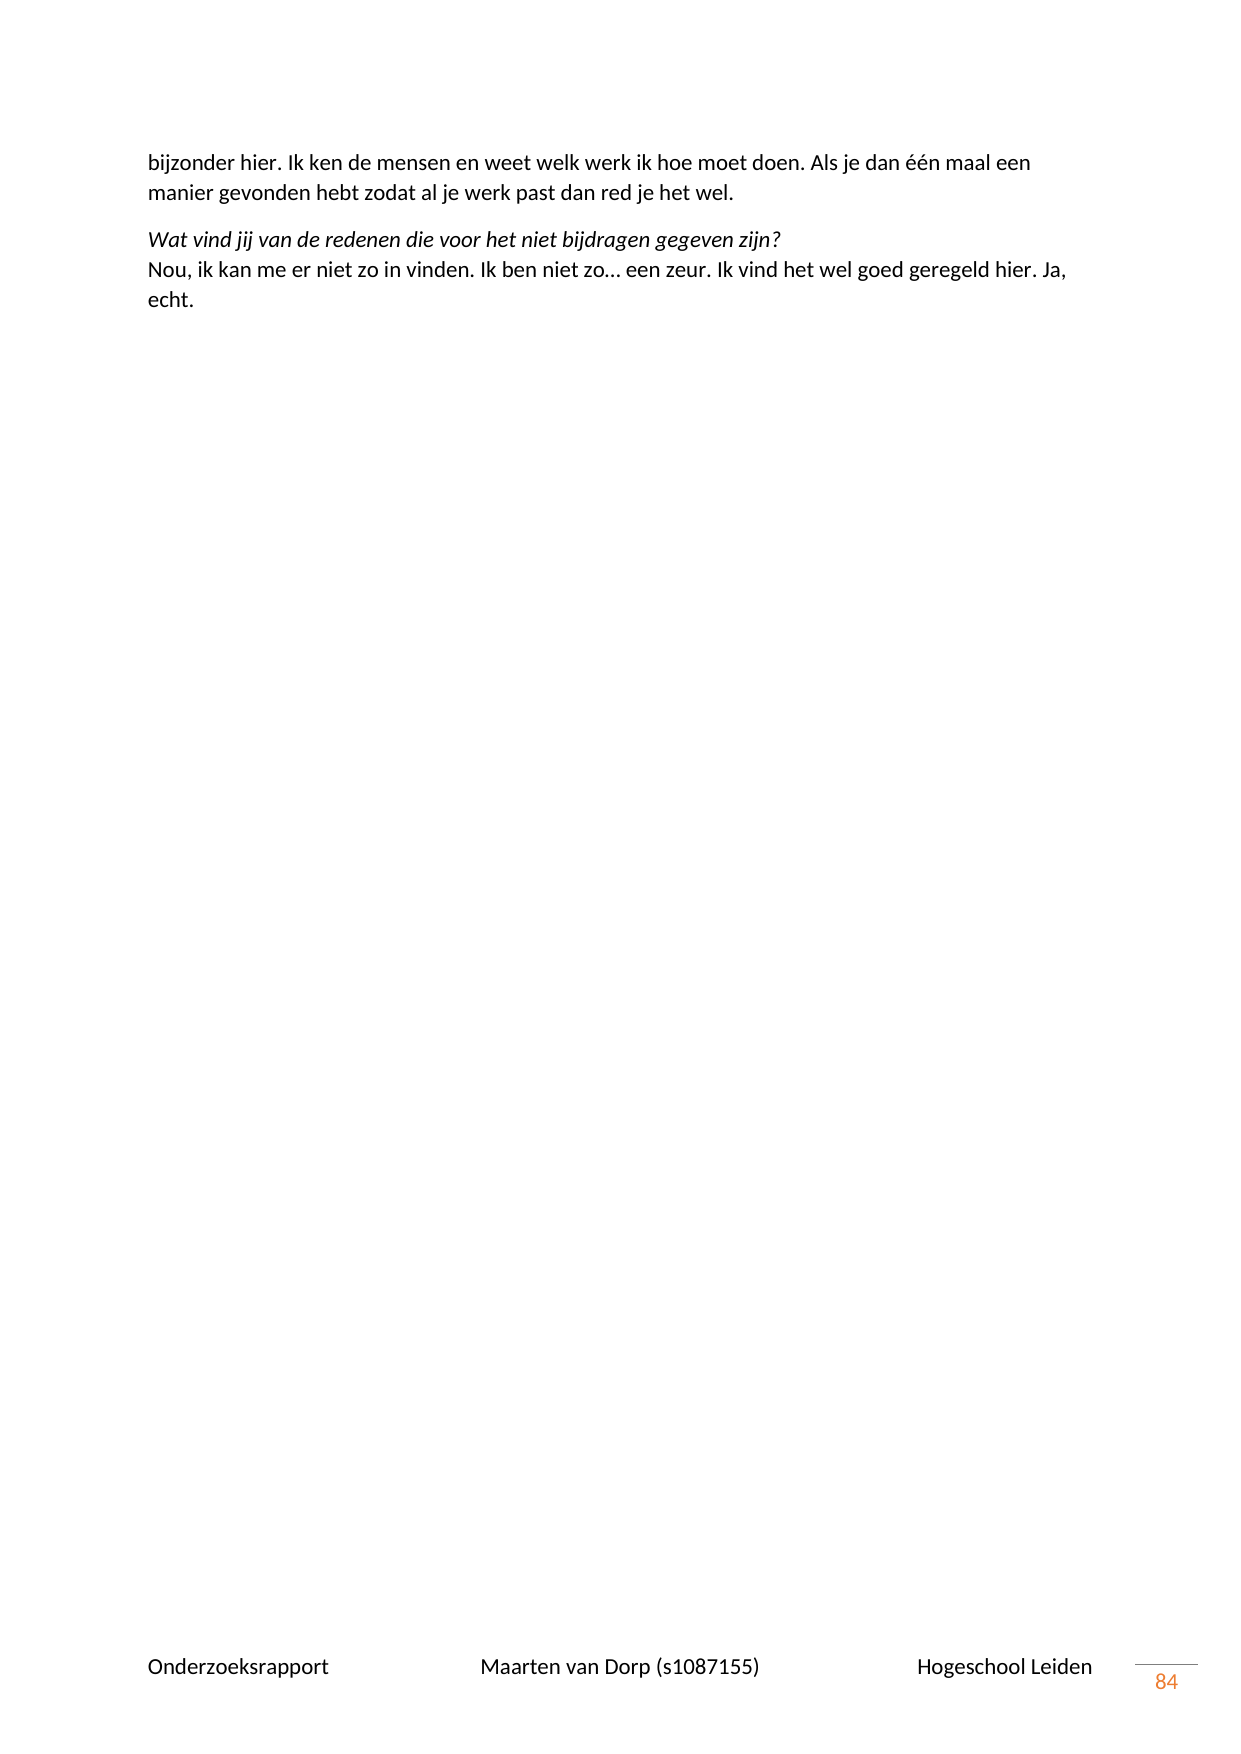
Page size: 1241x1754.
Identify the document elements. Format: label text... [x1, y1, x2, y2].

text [148, 148, 1093, 206]
text Wat vind jij van de redenen die voor het niet bijdragen gegeven zijn? Nou, ik kan me er niet zo in vinden. Ik ben niet zo… een zeur. Ik vind het wel goed geregeld hier. Ja, echt. [148, 225, 1093, 313]
